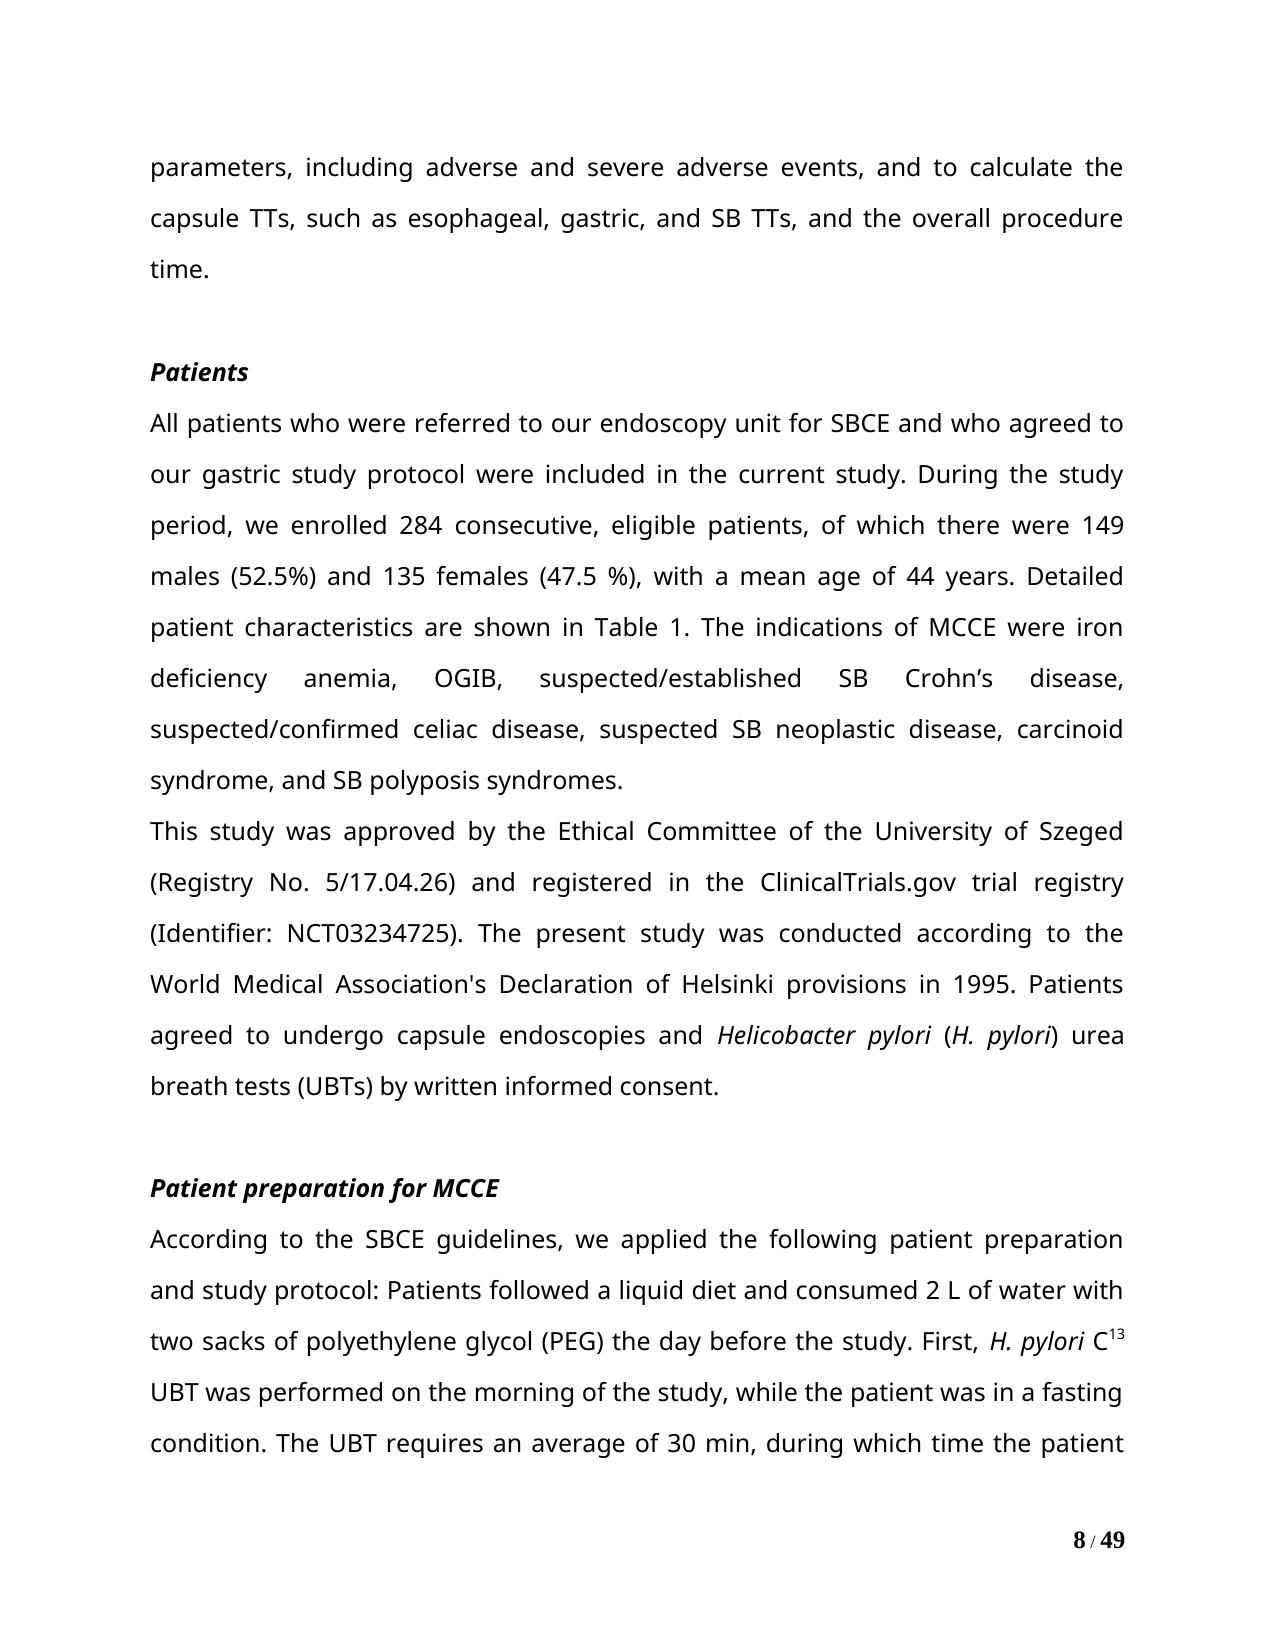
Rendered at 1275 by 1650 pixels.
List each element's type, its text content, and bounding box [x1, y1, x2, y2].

text Patients [150, 354, 1125, 388]
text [150, 1222, 1125, 1460]
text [150, 150, 1125, 286]
text This study was approved by the Ethical Committee of the University of Szeged (Registry No. 5/17.04.26) and registered in the ClinicalTrials.gov trial registry (Identifier: NCT03234725). The present study was conducted according to the World Medical Association's Declaration of Helsinki provisions in 1995. Patients agreed to undergo capsule endoscopies and Helicobacter pylori (H. pylori) urea breath tests (UBTs) by written informed consent. [150, 813, 1125, 1103]
text Patient preparation for MCCE [150, 1171, 1125, 1205]
text All patients who were referred to our endoscopy unit for SBCE and who agreed to our gastric study protocol were included in the current study. During the study period, we enrolled 284 consecutive, eligible patients, of which there were 149 males (52.5%) and 135 females (47.5 %), with a mean age of 44 years. Detailed patient characteristics are shown in Table 1. The indications of MCCE were iron deficiency anemia, OGIB, suspected/established SB Crohn’s disease, suspected/confirmed celiac disease, suspected SB neoplastic disease, carcinoid syndrome, and SB polyposis syndromes. [150, 405, 1125, 797]
